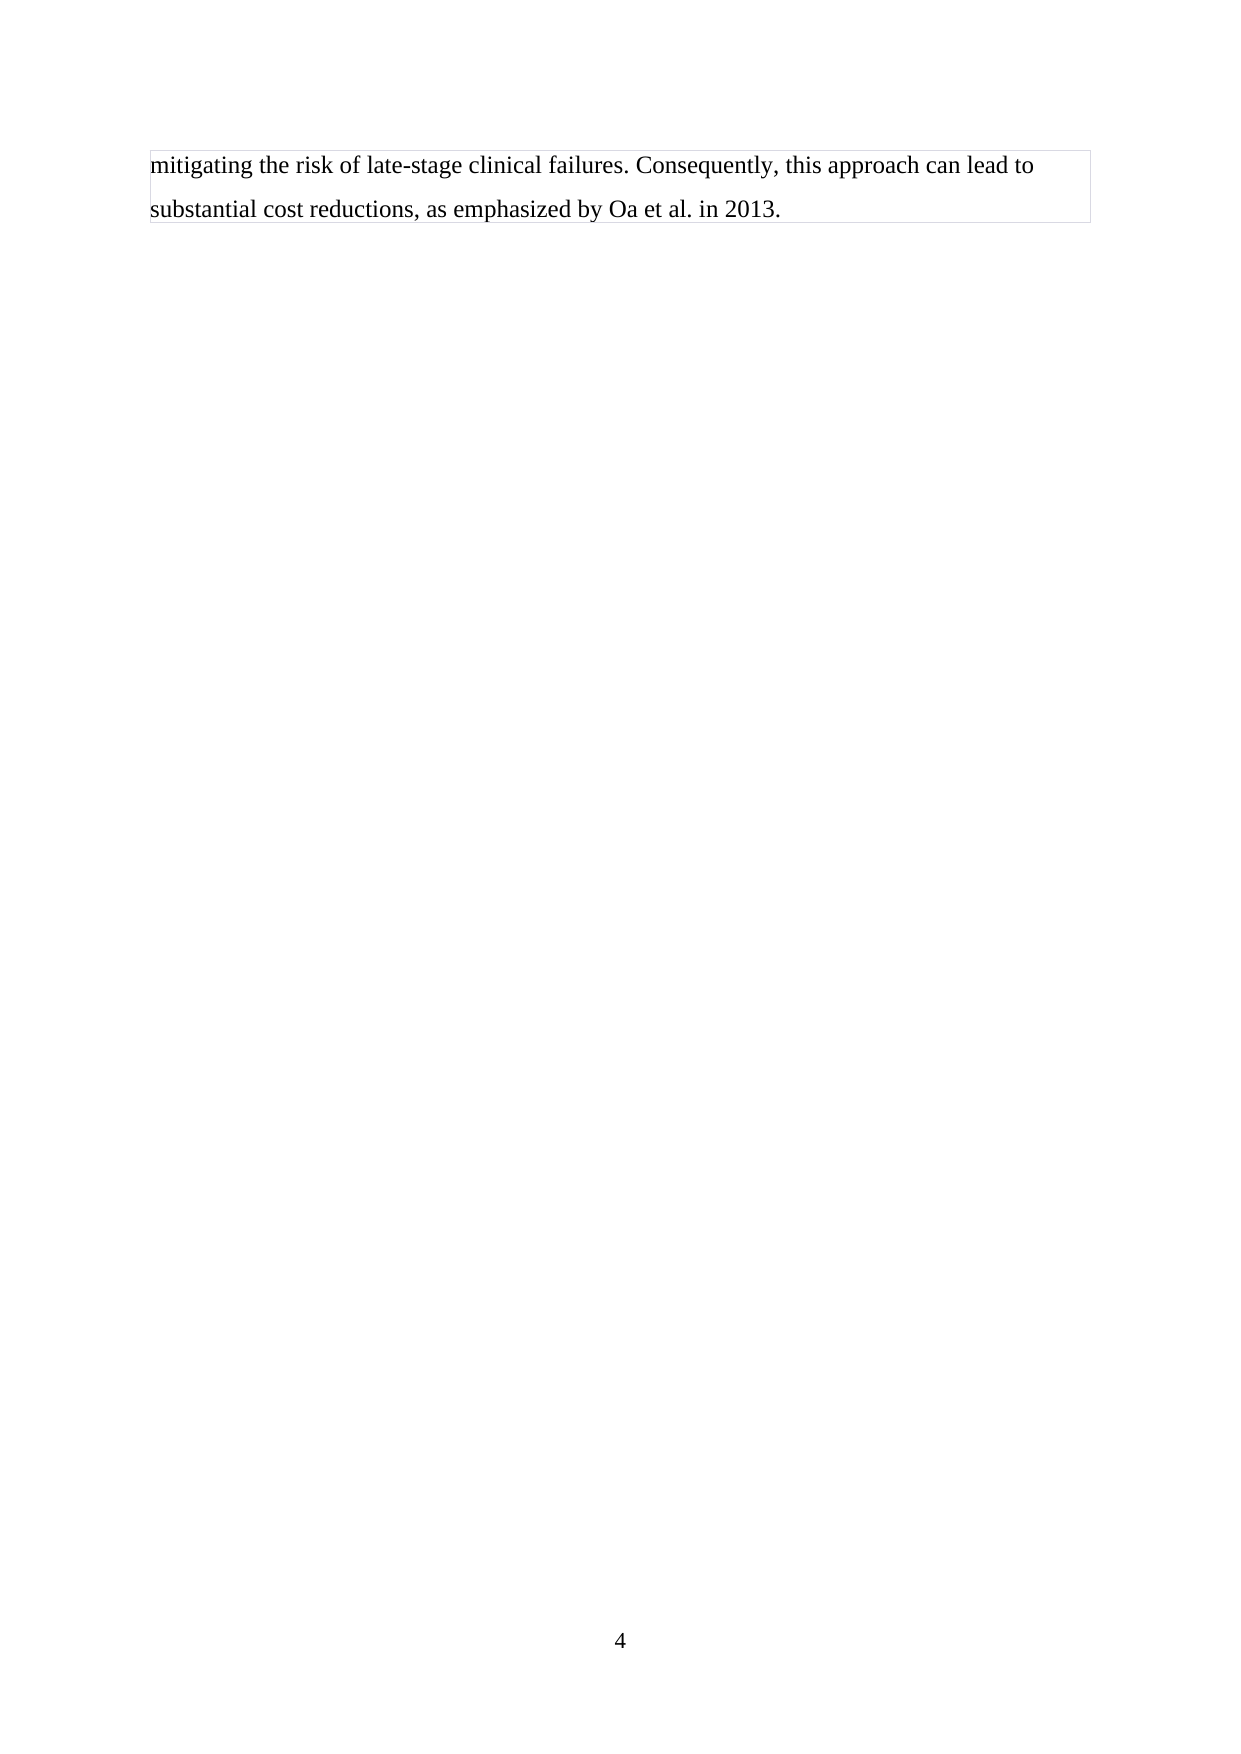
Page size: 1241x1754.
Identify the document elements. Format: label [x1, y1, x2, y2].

text [151, 151, 1090, 222]
